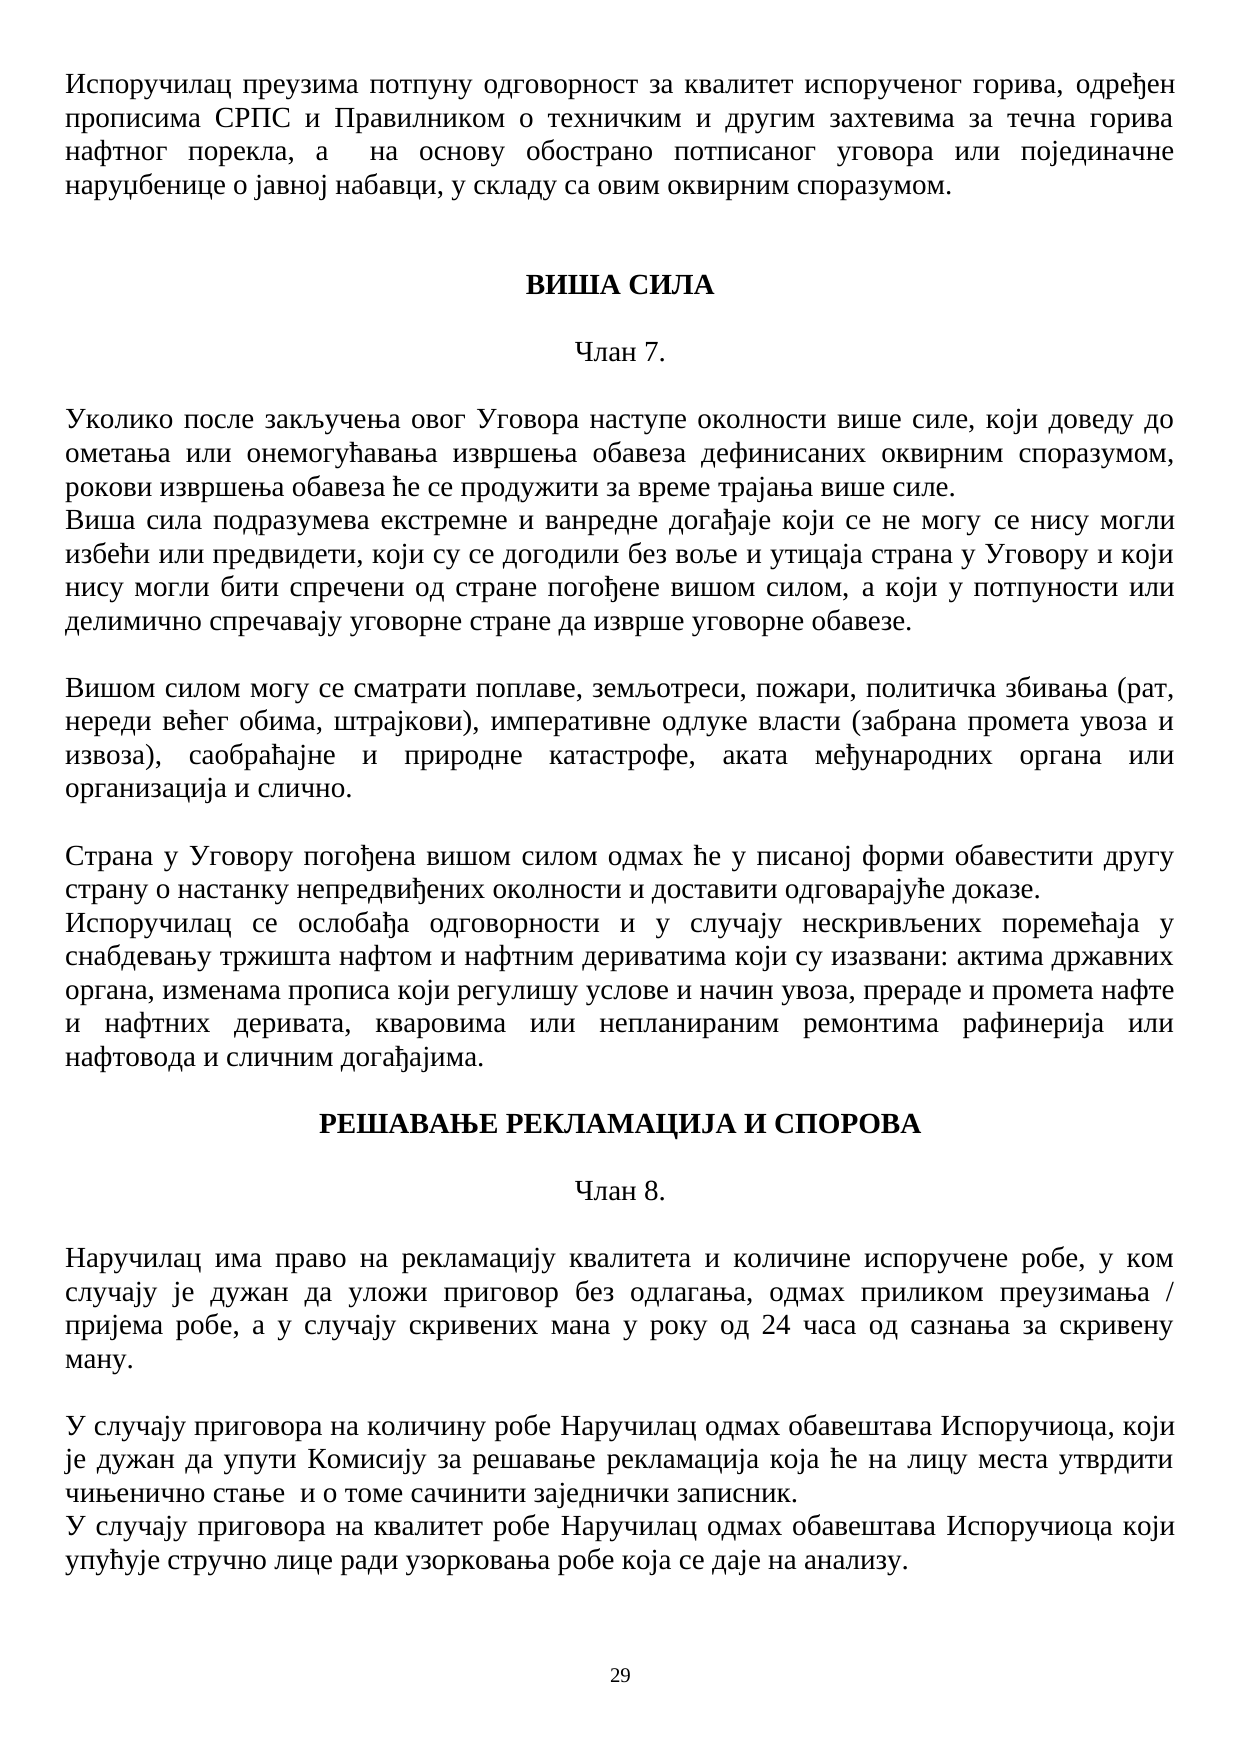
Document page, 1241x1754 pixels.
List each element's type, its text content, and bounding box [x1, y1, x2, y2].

text Наручилац има право на рекламацију квалитета и количине испоручене робе, у ком случају је дужан да уложи приговор без одлагања, одмах приликом преузимања / пријема робе, а у случају скривених мана у року од 24 часа од сазнања за скривену ману. [65, 1240, 1175, 1374]
text Испоручилац се ослобађа одговорности и у случају нескривљених поремећаја у снабдевању тржишта нафтом и нафтним дериватима који су изазвани: актима државних органа, изменама прописа који регулишу услове и начин увоза, прераде и промета нафте и нафтних деривата, кваровима или непланираним ремонтима рафинерија или нафтовода и сличним догађајима. [65, 905, 1175, 1072]
text Члан 7. [65, 334, 1175, 368]
text У случају приговора на количину робе Наручилац одмах обавештава Испоручиоца, који је дужан да упути Комисију за решавање рекламација која ће на лицу места утврдити чињенично стање и о томе сачинити заједнички записник. [65, 1408, 1175, 1508]
text Уколико после закључења овог Уговора наступе околности више силе, који доведу до ометања или онемогућавања извршења обавеза дефинисаних оквирним споразумом, рокови извршења обавеза ће се продужити за време трајања више силе. [65, 402, 1175, 502]
text РЕШАВАЊЕ РЕКЛАМАЦИЈА И СПОРОВА [65, 1106, 1175, 1139]
text ВИША СИЛА [65, 267, 1175, 301]
text Испоручилац преузима потпуну одговорност за квалитет испорученог горива, одређен прописима СРПС и Правилником о техничким и другим захтевима за течна горива нафтног порекла, а на основу обострано потписаног уговора или појединачне наруџбенице о јавној набавци, у складу са овим оквирним споразумом. [65, 66, 1175, 200]
text Вишом силом могу се сматрати поплаве, земљотреси, пожари, политичка збивања (рат, нереди већег обима, штрајкови), императивне одлуке власти (забрана промета увоза и извоза), саобраћајне и природне катастрофе, аката међународних органа или организација и слично. [65, 670, 1175, 804]
text Виша сила подразумева екстремне и ванредне догађаје који се не могу се нису могли избећи или предвидети, који су се догодили без воље и утицаја страна у Уговору и који нису могли бити спречени од стране погођене вишом силом, а који у потпуности или делимично спречавају уговорне стране да изврше уговорне обавезе. [65, 502, 1175, 636]
text У случају приговора на квалитет робе Наручилац одмах обавештава Испоручиоца који упућује стручно лице ради узорковања робе која се даје на анализу. [65, 1508, 1175, 1576]
text Члан 8. [65, 1173, 1175, 1207]
text Страна у Уговору погођена вишом силом одмах ће у писаној форми обавестити другу страну о настанку непредвиђених околности и доставити одговарајуће доказе. [65, 838, 1175, 905]
